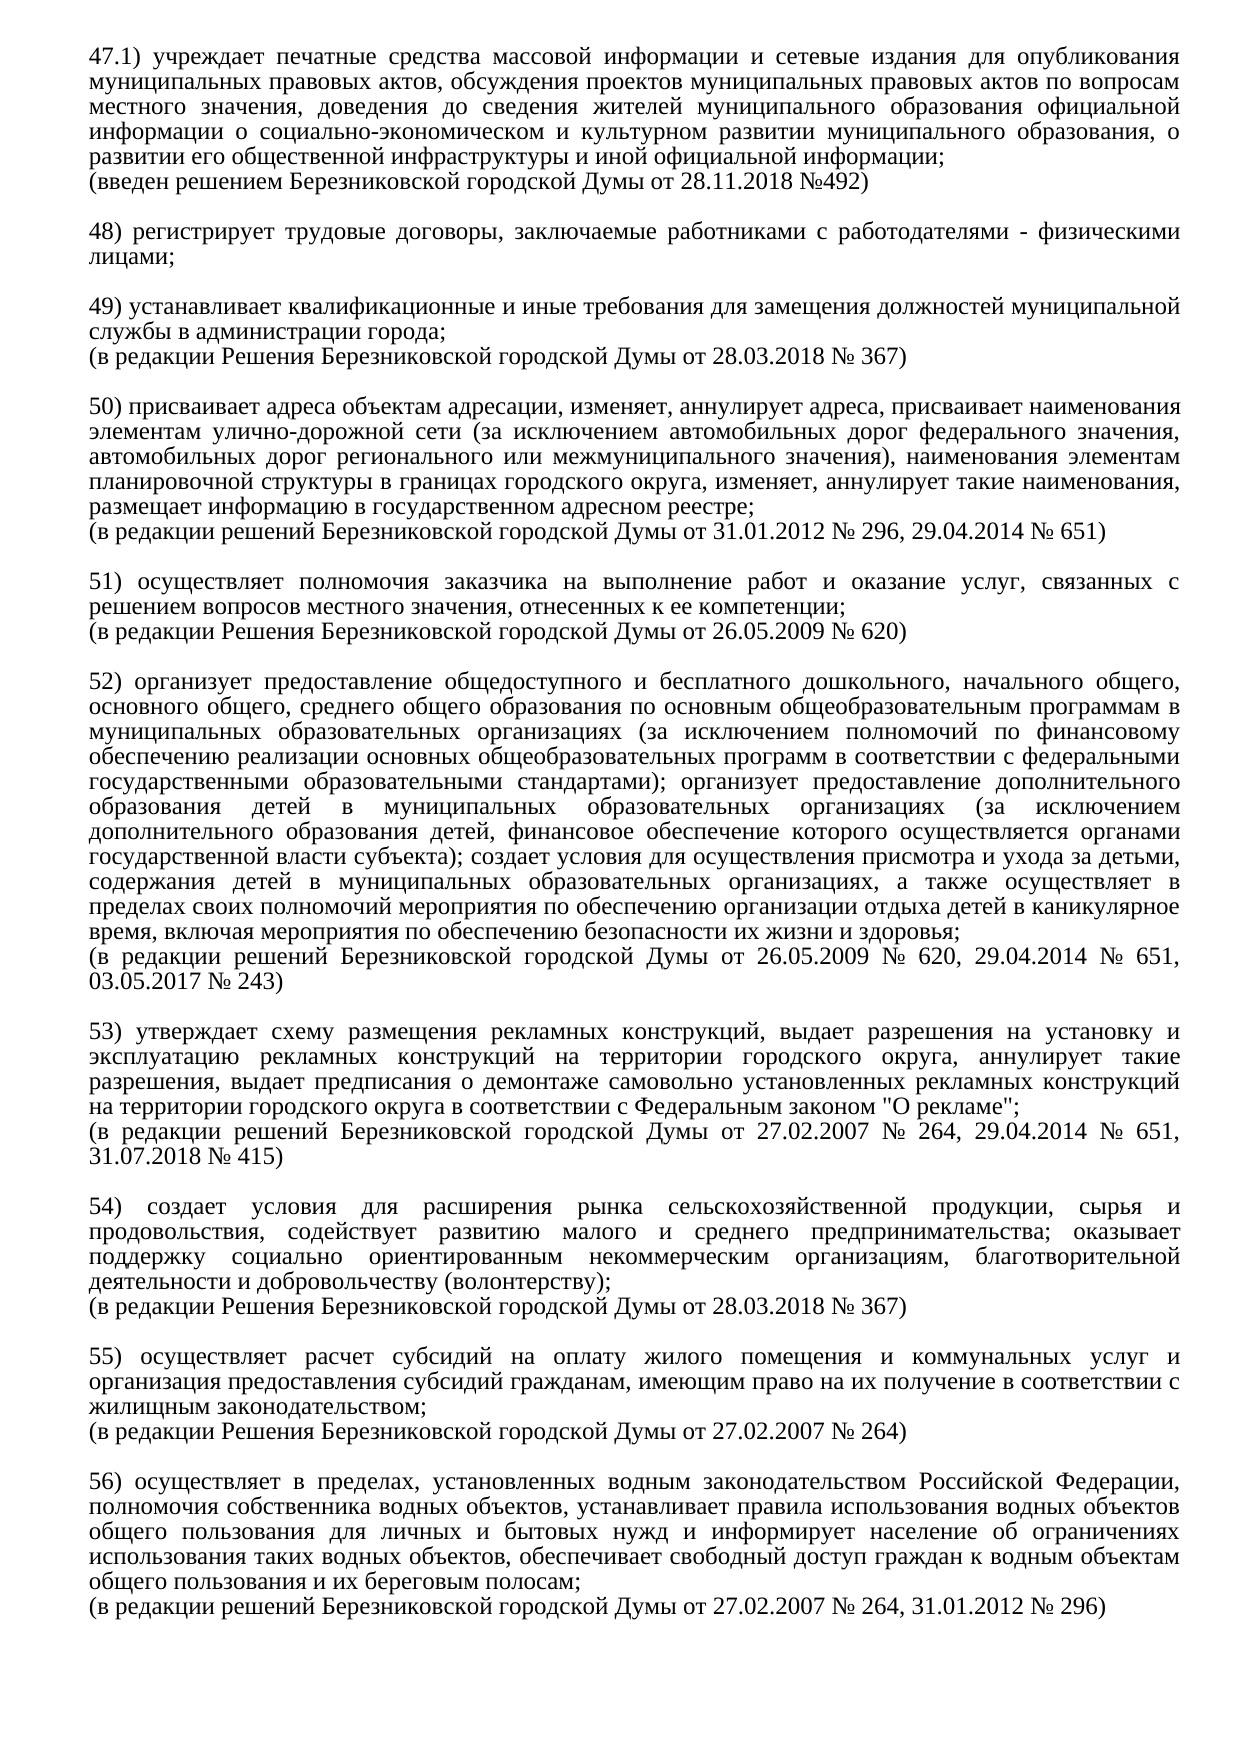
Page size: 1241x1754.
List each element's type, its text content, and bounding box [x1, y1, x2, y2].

text 52) организует предоставление общедоступного и бесплатного дошкольного, начального общего, основного общего, среднего общего образования по основным общеобразовательным программам в муниципальных образовательных организациях (за исключением полномочий по финансовому обеспечению реализации основных общеобразовательных программ в соответствии с федеральными государственными образовательными стандартами); организует предоставление дополнительного образования детей в муниципальных образовательных организациях (за исключением дополнительного образования детей, финансовое обеспечение которого осуществляется органами государственной власти субъекта); создает условия для осуществления присмотра и ухода за детьми, содержания детей в муниципальных образовательных организациях, а также осуществляет в пределах своих полномочий мероприятия по обеспечению организации отдыха детей в каникулярное время, включая мероприятия по обеспечению безопасности их жизни и здоровья; [89, 669, 1181, 944]
text 47.1) учреждает печатные средства массовой информации и сетевые издания для опубликования муниципальных правовых актов, обсуждения проектов муниципальных правовых актов по вопросам местного значения, доведения до сведения жителей муниципального образования официальной информации о социально-экономическом и культурном развитии муниципального образования, о развитии его общественной инфраструктуры и иной официальной информации; [89, 44, 1181, 169]
text (в редакции решений Березниковской городской Думы от 27.02.2007 № 264, 29.04.2014 № 651, 31.07.2018 № 415) [89, 1119, 1181, 1169]
text 53) утверждает схему размещения рекламных конструкций, выдает разрешения на установку и эксплуатацию рекламных конструкций на территории городского округа, аннулирует такие разрешения, выдает предписания о демонтаже самовольно установленных рекламных конструкций на территории городского округа в соответствии с Федеральным законом "О рекламе"; [89, 1019, 1181, 1119]
text 54) создает условия для расширения рынка сельскохозяйственной продукции, сырья и продовольствия, содействует развитию малого и среднего предпринимательства; оказывает поддержку социально ориентированным некоммерческим организациям, благотворительной деятельности и добровольчеству (волонтерству); [89, 1194, 1181, 1294]
text (в редакции Решения Березниковской городской Думы от 26.05.2009 № 620) [89, 619, 1181, 644]
text (в редакции Решения Березниковской городской Думы от 28.03.2018 № 367) [89, 1294, 1181, 1319]
text (в редакции решений Березниковской городской Думы от 27.02.2007 № 264, 31.01.2012 № 296) [89, 1594, 1181, 1619]
text (в редакции решений Березниковской городской Думы от 26.05.2009 № 620, 29.04.2014 № 651, 03.05.2017 № 243) [89, 944, 1181, 994]
text (в редакции решений Березниковской городской Думы от 31.01.2012 № 296, 29.04.2014 № 651) [89, 519, 1181, 544]
text 51) осуществляет полномочия заказчика на выполнение работ и оказание услуг, связанных с решением вопросов местного значения, отнесенных к ее компетенции; [89, 569, 1181, 619]
text (в редакции Решения Березниковской городской Думы от 27.02.2007 № 264) [89, 1419, 1181, 1444]
text 56) осуществляет в пределах, установленных водным законодательством Российской Федерации, полномочия собственника водных объектов, устанавливает правила использования водных объектов общего пользования для личных и бытовых нужд и информирует население об ограничениях использования таких водных объектов, обеспечивает свободный доступ граждан к водным объектам общего пользования и их береговым полосам; [89, 1469, 1181, 1594]
text (в редакции Решения Березниковской городской Думы от 28.03.2018 № 367) [89, 344, 1181, 369]
text 55) осуществляет расчет субсидий на оплату жилого помещения и коммунальных услуг и организация предоставления субсидий гражданам, имеющим право на их получение в соответствии с жилищным законодательством; [89, 1344, 1181, 1419]
text (введен решением Березниковской городской Думы от 28.11.2018 №492) [89, 169, 1181, 194]
text 49) устанавливает квалификационные и иные требования для замещения должностей муниципальной службы в администрации города; [89, 294, 1181, 344]
text 50) присваивает адреса объектам адресации, изменяет, аннулирует адреса, присваивает наименования элементам улично-дорожной сети (за исключением автомобильных дорог федерального значения, автомобильных дорог регионального или межмуниципального значения), наименования элементам планировочной структуры в границах городского округа, изменяет, аннулирует такие наименования, размещает информацию в государственном адресном реестре; [89, 394, 1181, 519]
text 48) регистрирует трудовые договоры, заключаемые работниками с работодателями - физическими лицами; [89, 219, 1181, 269]
